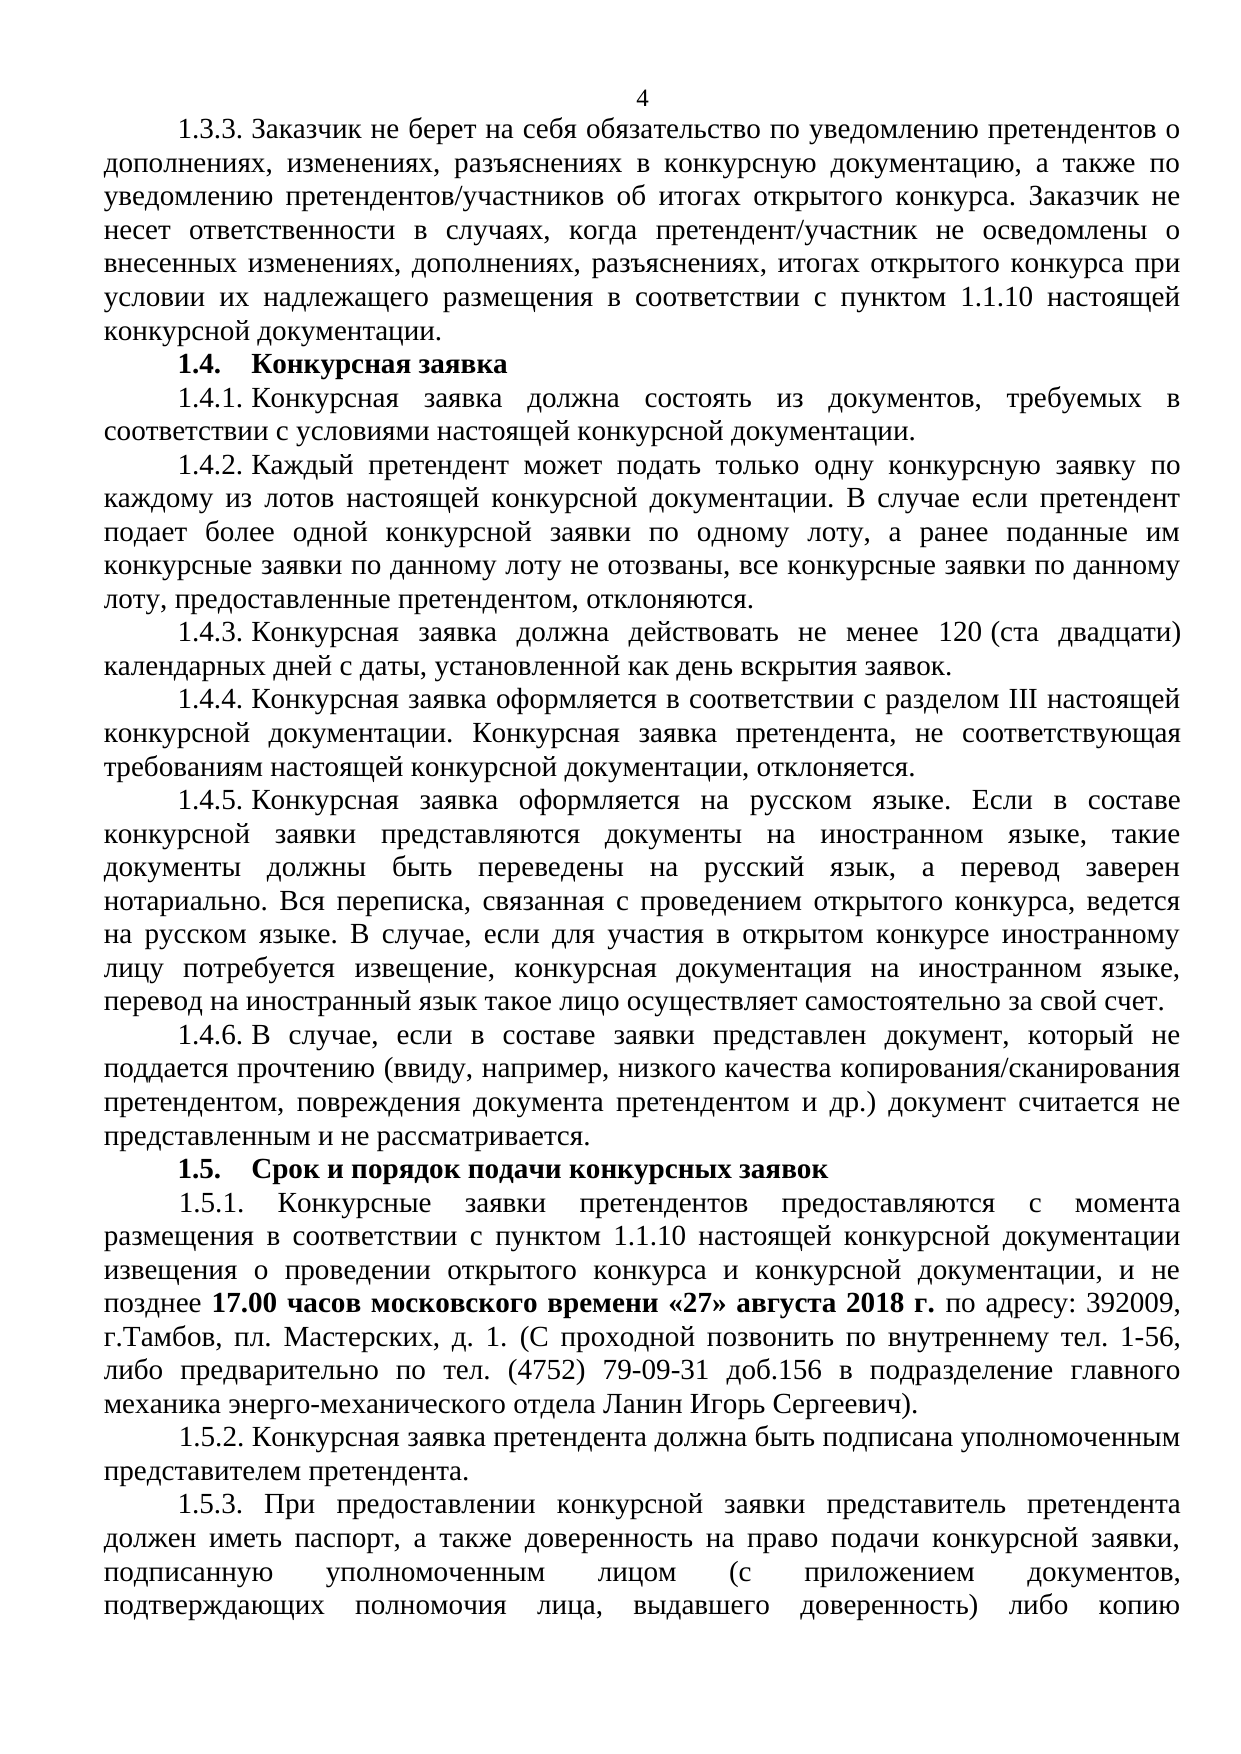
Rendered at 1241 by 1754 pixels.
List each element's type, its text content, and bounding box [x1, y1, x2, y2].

list Каждый претендент может подать только одну конкурсную заявку по каждому из лотов настоящей конкурсной документации. В случае если претендент подает более одной конкурсной заявки по одному лоту, а ранее поданные им конкурсные заявки по данному лоту не отозваны, все конкурсные заявки по данному лоту, предоставленные претендентом, отклоняются. [103, 447, 1181, 614]
text 1.5.2. Конкурсная заявка претендента должна быть подписана уполномоченным представителем претендента. [103, 1419, 1181, 1487]
list Конкурсная заявка должна состоять из документов, требуемых в соответствии с условиями настоящей конкурсной документации. [103, 380, 1181, 447]
list Заказчик не берет на себя обязательство по уведомлению претендентов о дополнениях, изменениях, разъяснениях в конкурсную документацию, а также по уведомлению претендентов/участников об итогах открытого конкурса. Заказчик не несет ответственности в случаях, когда претендент/участник не осведомлены о внесенных изменениях, дополнениях, разъяснениях, итогах открытого конкурса при условии их надлежащего размещения в соответствии с пунктом 1.1.10 настоящей конкурсной документации. [103, 111, 1181, 346]
list Конкурсная заявка оформляется в соответствии с разделом III настоящей конкурсной документации. Конкурсная заявка претендента, не соответствующая требованиям настоящей конкурсной документации, отклоняется. [103, 682, 1181, 782]
list Конкурсная заявка должна действовать не менее 120 (ста двадцати) календарных дней с даты, установленной как день вскрытия заявок. [103, 614, 1181, 682]
list В случае, если в составе заявки представлен документ, который не поддается прочтению (ввиду, например, низкого качества копирования/сканирования претендентом, повреждения документа претендентом и др.) документ считается не представленным и не рассматривается. [103, 1017, 1181, 1151]
subtitle Срок и порядок подачи конкурсных заявок [103, 1151, 1181, 1185]
list Конкурсная заявка оформляется на русском языке. Если в составе конкурсной заявки представляются документы на иностранном языке, такие документы должны быть переведены на русский язык, а перевод заверен нотариально. Вся переписка, связанная с проведением открытого конкурса, ведется на русском языке. В случае, если для участия в открытом конкурсе иностранному лицу потребуется извещение, конкурсная документация на иностранном языке, перевод на иностранный язык такое лицо осуществляет самостоятельно за свой счет. [103, 782, 1181, 1017]
text 1.5.1. Конкурсные заявки претендентов предоставляются с момента размещения в соответствии с пунктом 1.1.10 настоящей конкурсной документации извещения о проведении открытого конкурса и конкурсной документации, и не позднее 17.00 часов московского времени «27» августа 2018 г. по адресу: 392009, г.Тамбов, пл. Мастерских, д. 1. (С проходной позвонить по внутреннему тел. 1-56, либо предварительно по тел. (4752) 79-09-31 доб.156 в подразделение главного механика энерго-механического отдела Ланин Игорь Сергеевич). [103, 1185, 1181, 1419]
subtitle Конкурсная заявка [103, 346, 1181, 380]
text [103, 1487, 1181, 1621]
